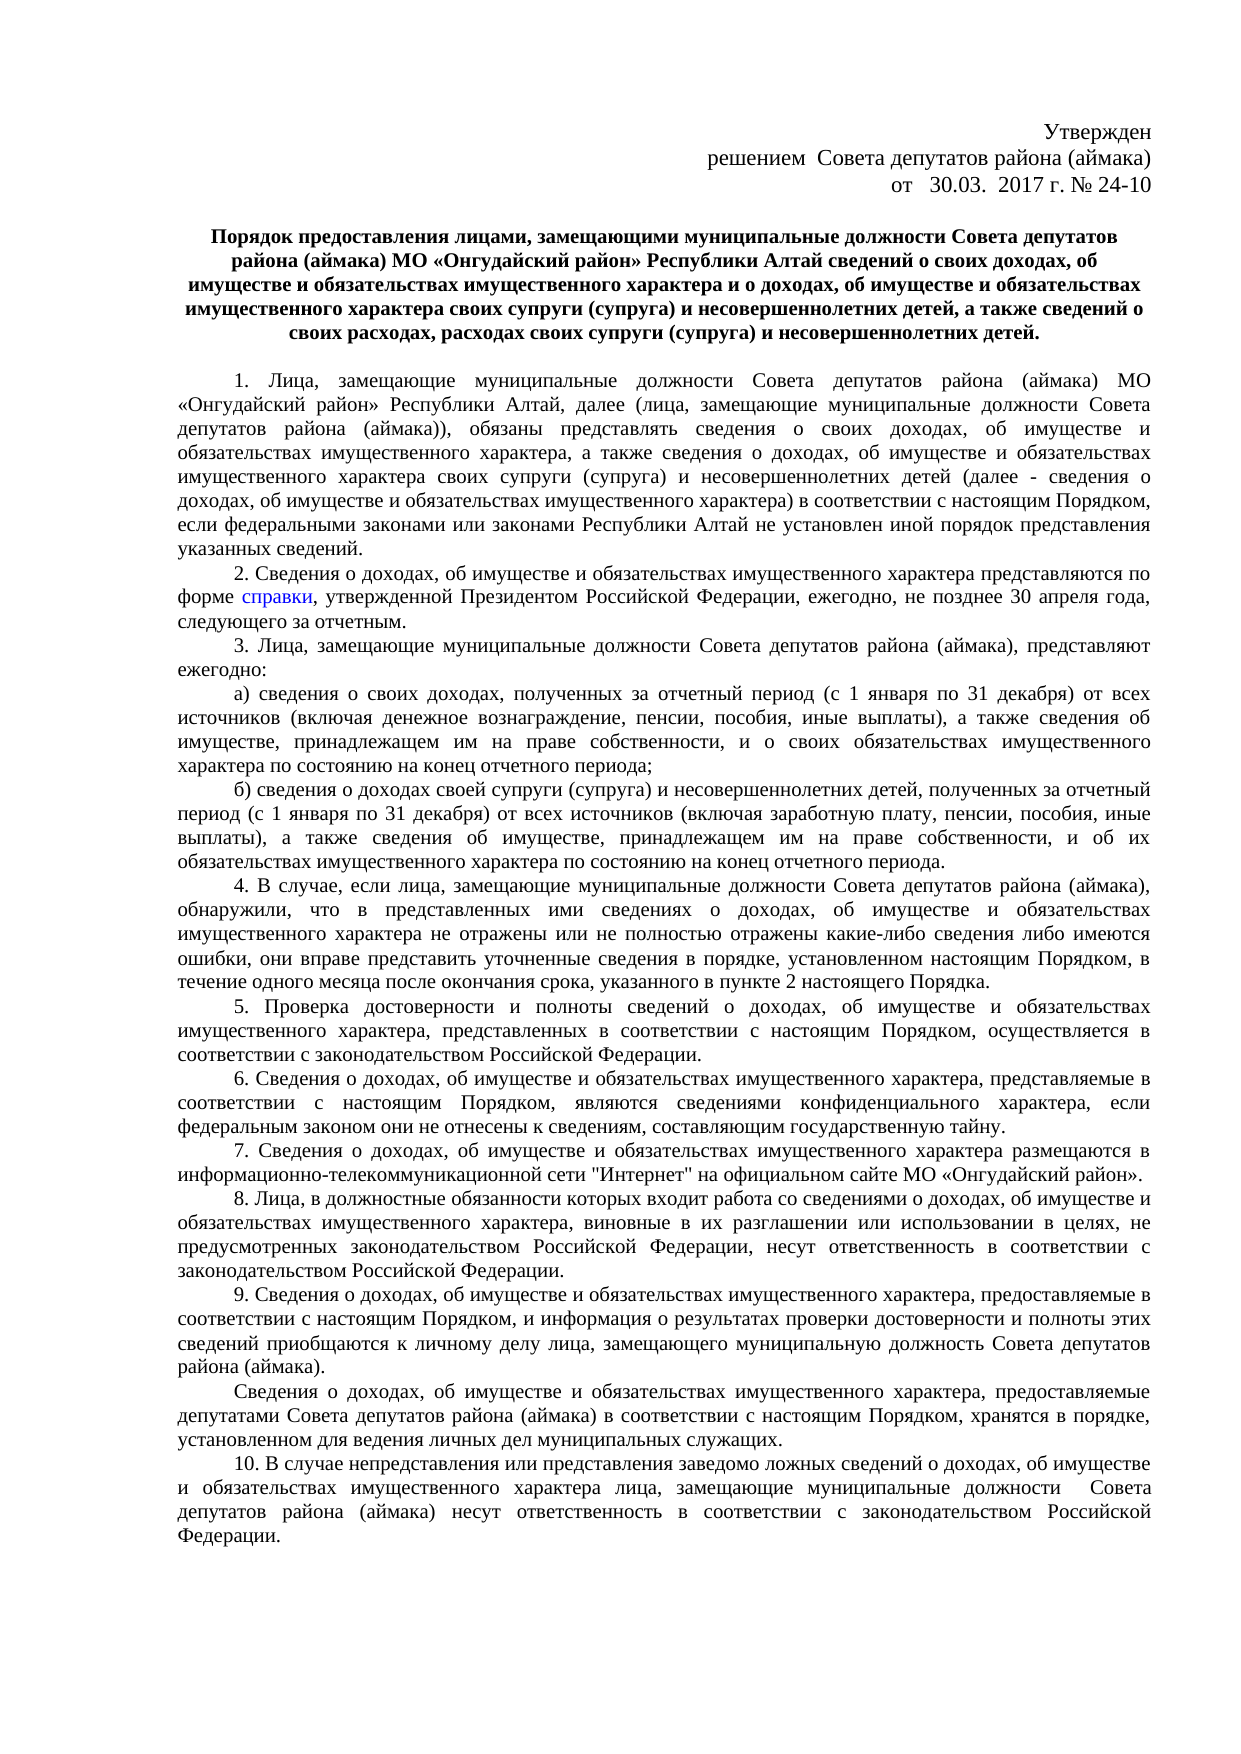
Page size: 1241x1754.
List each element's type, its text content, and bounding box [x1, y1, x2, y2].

text 9. Сведения о доходах, об имуществе и обязательствах имущественного характера, предоставляемые в соответствии с настоящим Порядком, и информация о результатах проверки достоверности и полноты этих сведений приобщаются к личному делу лица, замещающего муниципальную должность Совета депутатов района (аймака). [177, 1282, 1152, 1378]
text от 30.03. 2017 г. № 24-10 [177, 171, 1152, 197]
text б) сведения о доходах своей супруги (супруга) и несовершеннолетних детей, полученных за отчетный период (с 1 января по 31 декабря) от всех источников (включая заработную плату, пенсии, пособия, иные выплаты), а также сведения об имуществе, принадлежащем им на праве собственности, и об их обязательствах имущественного характера по состоянию на конец отчетного периода. [177, 777, 1152, 873]
text 7. Сведения о доходах, об имуществе и обязательствах имущественного характера размещаются в информационно-телекоммуникационной сети "Интернет" на официальном сайте МО «Онгудайский район». [177, 1138, 1152, 1186]
text 4. В случае, если лица, замещающие муниципальные должности Совета депутатов района (аймака), обнаружили, что в представленных ими сведениях о доходах, об имуществе и обязательствах имущественного характера не отражены или не полностью отражены какие-либо сведения либо имеются ошибки, они вправе представить уточненные сведения в порядке, установленном настоящим Порядком, в течение одного месяца после окончания срока, указанного в пункте 2 настоящего Порядка. [177, 873, 1152, 993]
text 10. В случае непредставления или представления заведомо ложных сведений о доходах, об имуществе и обязательствах имущественного характера лица, замещающие муниципальные должности Совета депутатов района (аймака) несут ответственность в соответствии с законодательством Российской Федерации. [177, 1451, 1152, 1547]
text Утвержден [177, 118, 1152, 144]
text 8. Лица, в должностные обязанности которых входит работа со сведениями о доходах, об имуществе и обязательствах имущественного характера, виновные в их разглашении или использовании в целях, не предусмотренных законодательством Российской Федерации, несут ответственность в соответствии с законодательством Российской Федерации. [177, 1186, 1152, 1282]
text 5. Проверка достоверности и полноты сведений о доходах, об имуществе и обязательствах имущественного характера, представленных в соответствии с настоящим Порядком, осуществляется в соответствии с законодательством Российской Федерации. [177, 993, 1152, 1066]
text 1. Лица, замещающие муниципальные должности Совета депутатов района (аймака) МО «Онгудайский район» Республики Алтай, далее (лица, замещающие муниципальные должности Совета депутатов района (аймака)), обязаны представлять сведения о своих доходах, об имуществе и обязательствах имущественного характера, а также сведения о доходах, об имуществе и обязательствах имущественного характера своих супруги (супруга) и несовершеннолетних детей (далее - сведения о доходах, об имуществе и обязательствах имущественного характера) в соответствии с настоящим Порядком, если федеральными законами или законами Республики Алтай не установлен иной порядок представления указанных сведений. [177, 368, 1152, 560]
text 2. Сведения о доходах, об имуществе и обязательствах имущественного характера представляются по форме справки, утвержденной Президентом Российской Федерации, ежегодно, не позднее 30 апреля года, следующего за отчетным. [177, 560, 1152, 633]
text а) сведения о своих доходах, полученных за отчетный период (с 1 января по 31 декабря) от всех источников (включая денежное вознаграждение, пенсии, пособия, иные выплаты), а также сведения об имуществе, принадлежащем им на праве собственности, и о своих обязательствах имущественного характера по состоянию на конец отчетного периода; [177, 681, 1152, 777]
text Порядок предоставления лицами, замещающими муниципальные должности Совета депутатов района (аймака) МО «Онгудайский район» Республики Алтай сведений о своих доходах, об имуществе и обязательствах имущественного характера и о доходах, об имуществе и обязательствах имущественного характера своих супруги (супруга) и несовершеннолетних детей, а также сведений о своих расходах, расходах своих супруги (супруга) и несовершеннолетних детей. [177, 223, 1152, 344]
text 3. Лица, замещающие муниципальные должности Совета депутатов района (аймака), представляют ежегодно: [177, 633, 1152, 681]
text решением Совета депутатов района (аймака) [177, 144, 1152, 171]
text Сведения о доходах, об имуществе и обязательствах имущественного характера, предоставляемые депутатами Совета депутатов района (аймака) в соответствии с настоящим Порядком, хранятся в порядке, установленном для ведения личных дел муниципальных служащих. [177, 1378, 1152, 1451]
text 6. Сведения о доходах, об имуществе и обязательствах имущественного характера, представляемые в соответствии с настоящим Порядком, являются сведениями конфиденциального характера, если федеральным законом они не отнесены к сведениям, составляющим государственную тайну. [177, 1066, 1152, 1138]
